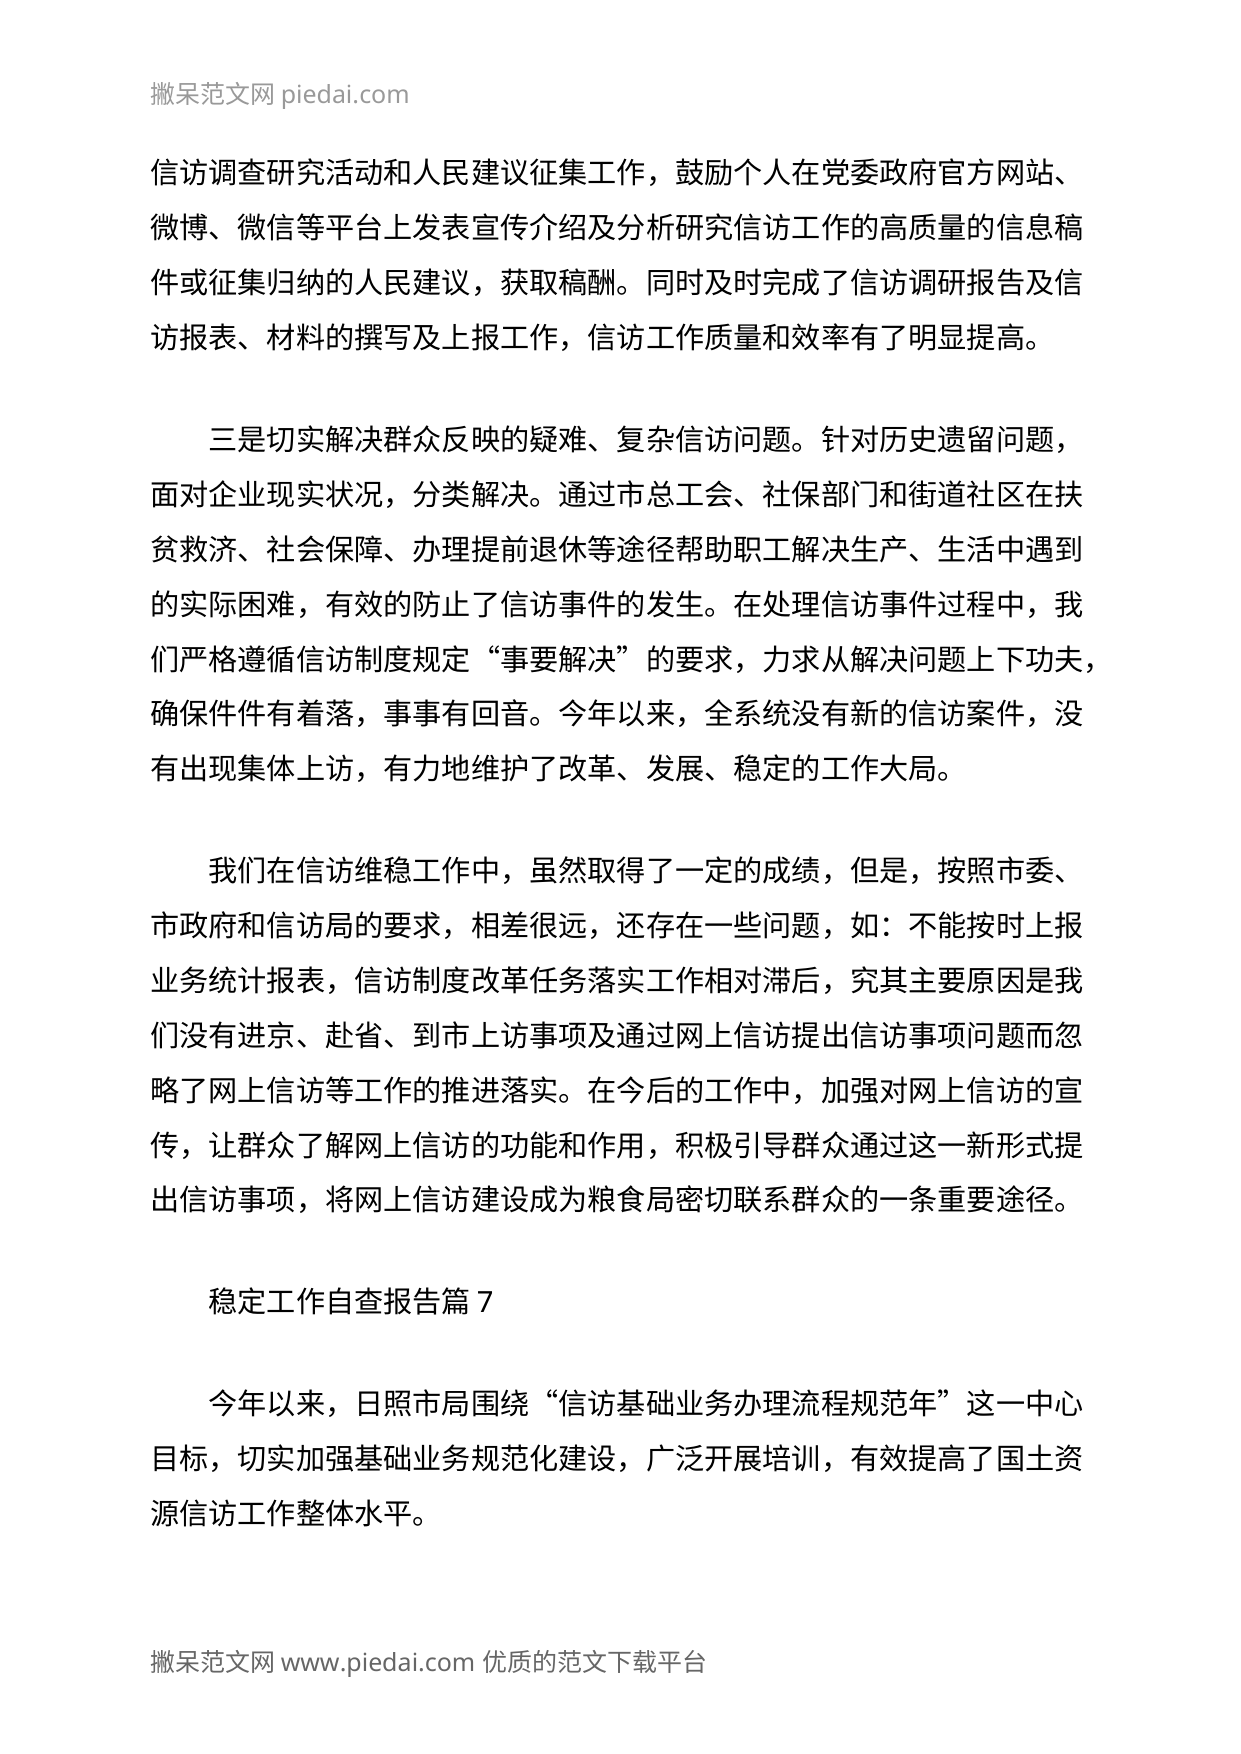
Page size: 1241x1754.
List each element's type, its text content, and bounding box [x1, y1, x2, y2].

text 三是切实解决群众反映的疑难、复杂信访问题。针对历史遗留问题，面对企业现实状况，分类解决。通过市总工会、社保部门和街道社区在扶贫救济、社会保障、办理提前退休等途径帮助职工解决生产、生活中遇到的实际困难，有效的防止了信访事件的发生。在处理信访事件过程中，我们严格遵循信访制度规定“事要解决”的要求，力求从解决问题上下功夫，确保件件有着落，事事有回音。今年以来，全系统没有新的信访案件，没有出现集体上访，有力地维护了改革、发展、稳定的工作大局。 [150, 416, 1090, 788]
text 稳定工作自查报告篇7 [150, 1279, 1090, 1321]
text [150, 150, 1090, 357]
text 我们在信访维稳工作中，虽然取得了一定的成绩，但是，按照市委、市政府和信访局的要求，相差很远，还存在一些问题，如：不能按时上报业务统计报表，信访制度改革任务落实工作相对滞后，究其主要原因是我们没有进京、赴省、到市上访事项及通过网上信访提出信访事项问题而忽略了网上信访等工作的推进落实。在今后的工作中，加强对网上信访的宣传，让群众了解网上信访的功能和作用，积极引导群众通过这一新形式提出信访事项，将网上信访建设成为粮食局密切联系群众的一条重要途径。 [150, 848, 1090, 1219]
text 今年以来，日照市局围绕“信访基础业务办理流程规范年”这一中心目标，切实加强基础业务规范化建设，广泛开展培训，有效提高了国土资源信访工作整体水平。 [150, 1381, 1090, 1533]
